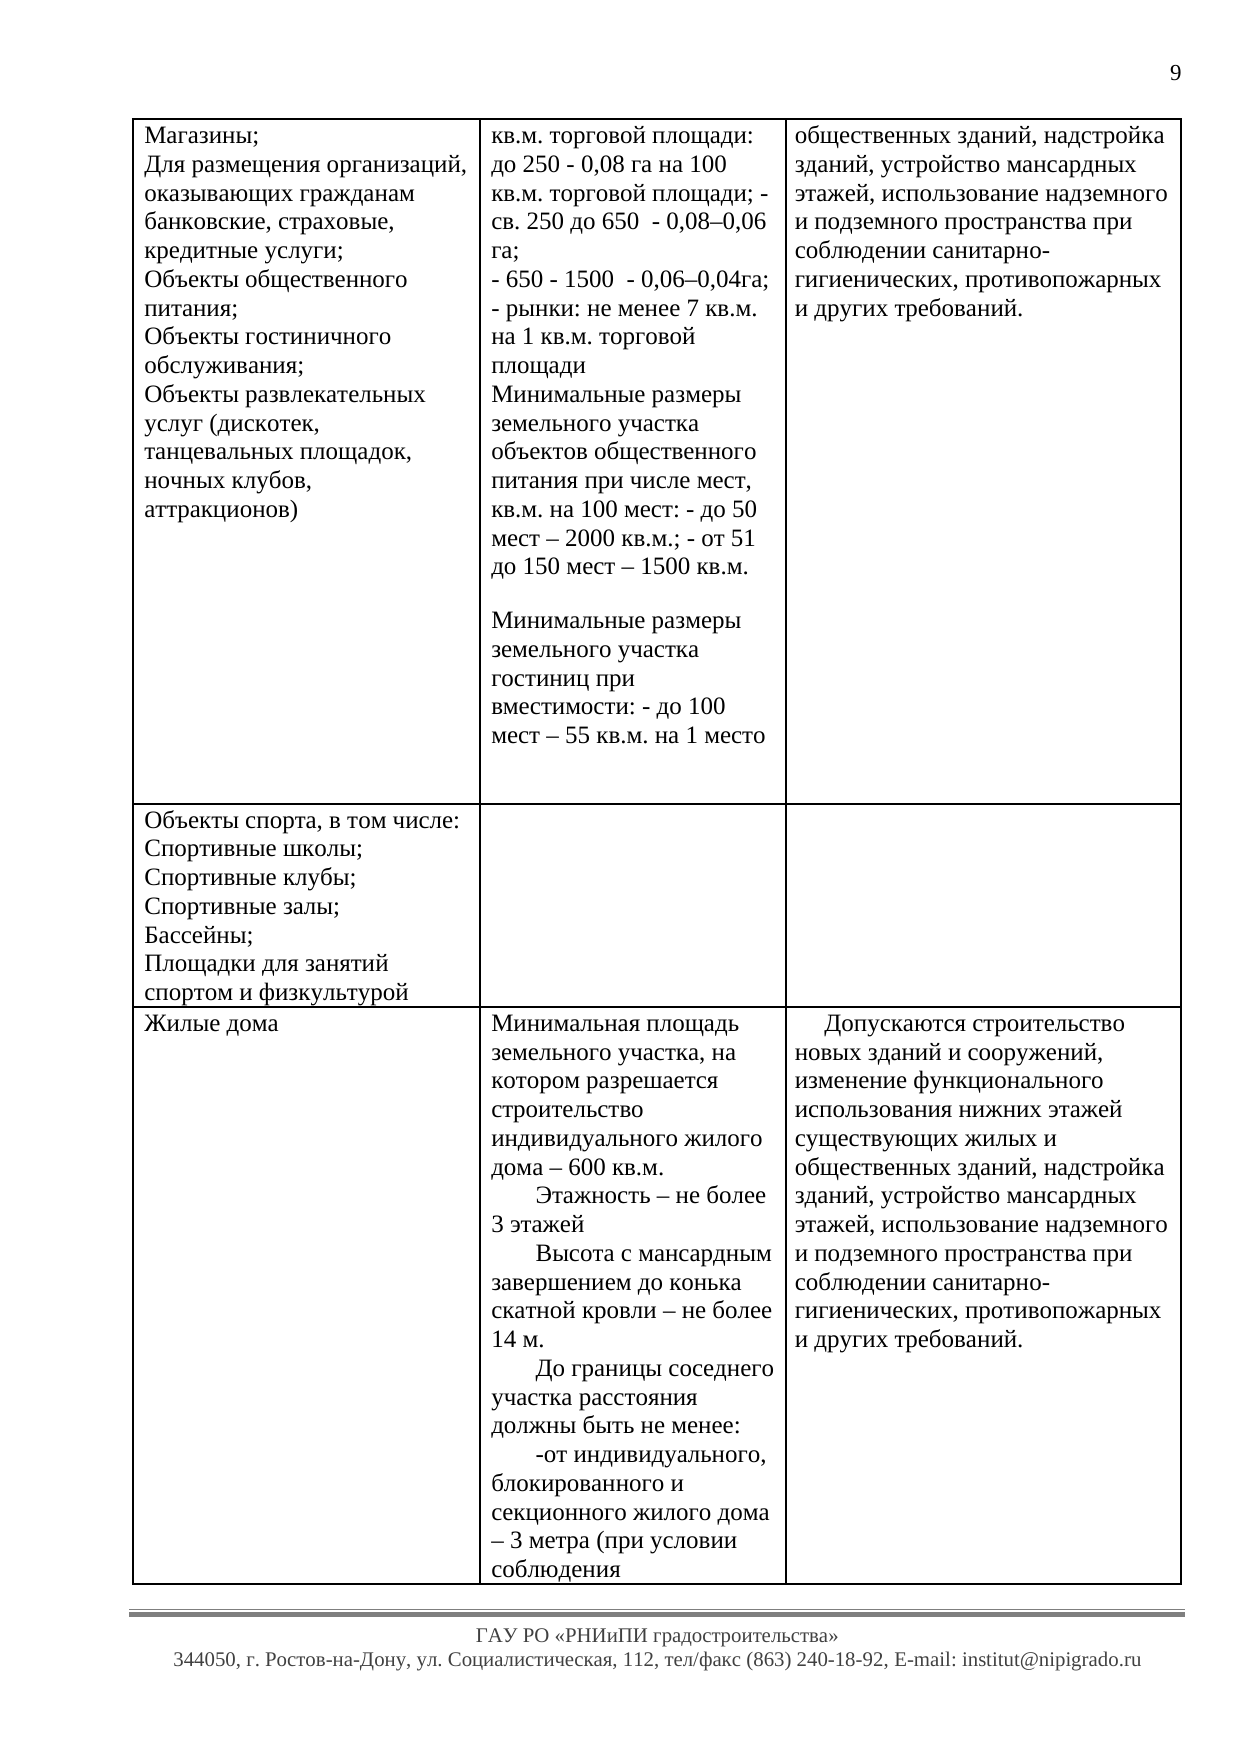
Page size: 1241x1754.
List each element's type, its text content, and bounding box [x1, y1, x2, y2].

table_cell Жилые дома [134, 1008, 479, 1583]
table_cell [787, 120, 1180, 803]
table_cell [481, 120, 785, 803]
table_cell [134, 120, 479, 803]
table_cell [481, 805, 785, 1006]
table_cell [787, 805, 1180, 1006]
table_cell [481, 1008, 785, 1583]
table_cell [787, 1008, 1180, 1583]
table_cell Объекты спорта, в том числе: Спортивные школы; Спортивные клубы; Спортивные залы; Бассейны; Площадки для занятий спортом и физкультурой [134, 805, 479, 1006]
